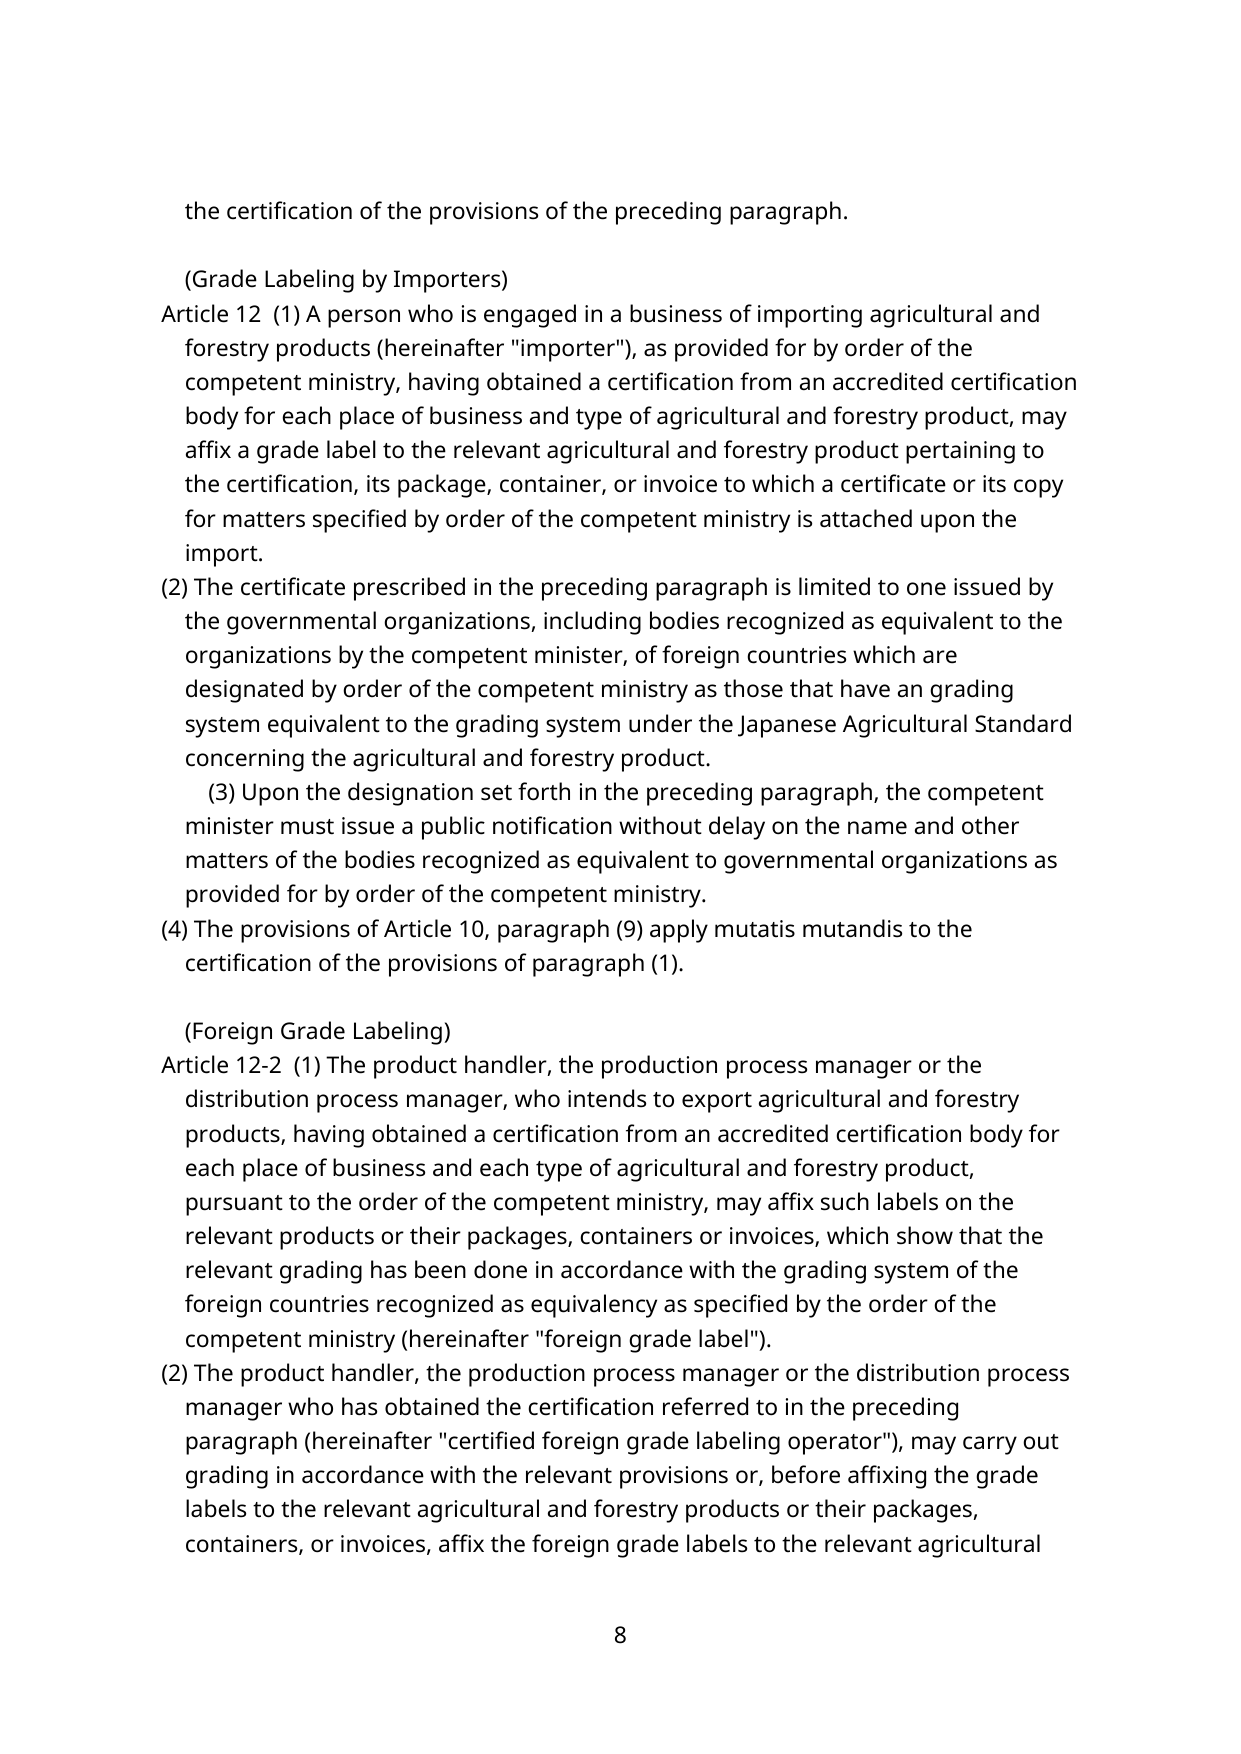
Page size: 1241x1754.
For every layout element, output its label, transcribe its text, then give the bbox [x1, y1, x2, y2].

text (Foreign Grade Labeling) [184, 1014, 1079, 1048]
text Article 12-2 (1) The product handler, the production process manager or the distribution process manager, who intends to export agricultural and forestry products, having obtained a certification from an accredited certification body for each place of business and each type of agricultural and forestry product, pursuant to the order of the competent ministry, may affix such labels on the relevant products or their packages, containers or invoices, which show that the relevant grading has been done in accordance with the grading system of the foreign countries recognized as equivalency as specified by the order of the competent ministry (hereinafter "foreign grade label"). [161, 1048, 1079, 1355]
text (4) The provisions of Article 10, paragraph (9) apply mutatis mutandis to the certification of the provisions of paragraph (1). [161, 911, 1079, 979]
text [161, 194, 1079, 228]
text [161, 1355, 1079, 1560]
text (2) The certificate prescribed in the preceding paragraph is limited to one issued by the governmental organizations, including bodies recognized as equivalent to the organizations by the competent minister, of foreign countries which are designated by order of the competent ministry as those that have an grading system equivalent to the grading system under the Japanese Agricultural Standard concerning the agricultural and forestry product. [161, 569, 1079, 774]
text (Grade Labeling by Importers) [184, 262, 1079, 296]
text (3) Upon the designation set forth in the preceding paragraph, the competent minister must issue a public notification without delay on the name and other matters of the bodies recognized as equivalent to governmental organizations as provided for by order of the competent ministry. [184, 774, 1079, 911]
text Article 12 (1) A person who is engaged in a business of importing agricultural and forestry products (hereinafter "importer"), as provided for by order of the competent ministry, having obtained a certification from an accredited certification body for each place of business and type of agricultural and forestry product, may affix a grade label to the relevant agricultural and forestry product pertaining to the certification, its package, container, or invoice to which a certificate or its copy for matters specified by order of the competent ministry is attached upon the import. [161, 296, 1079, 569]
